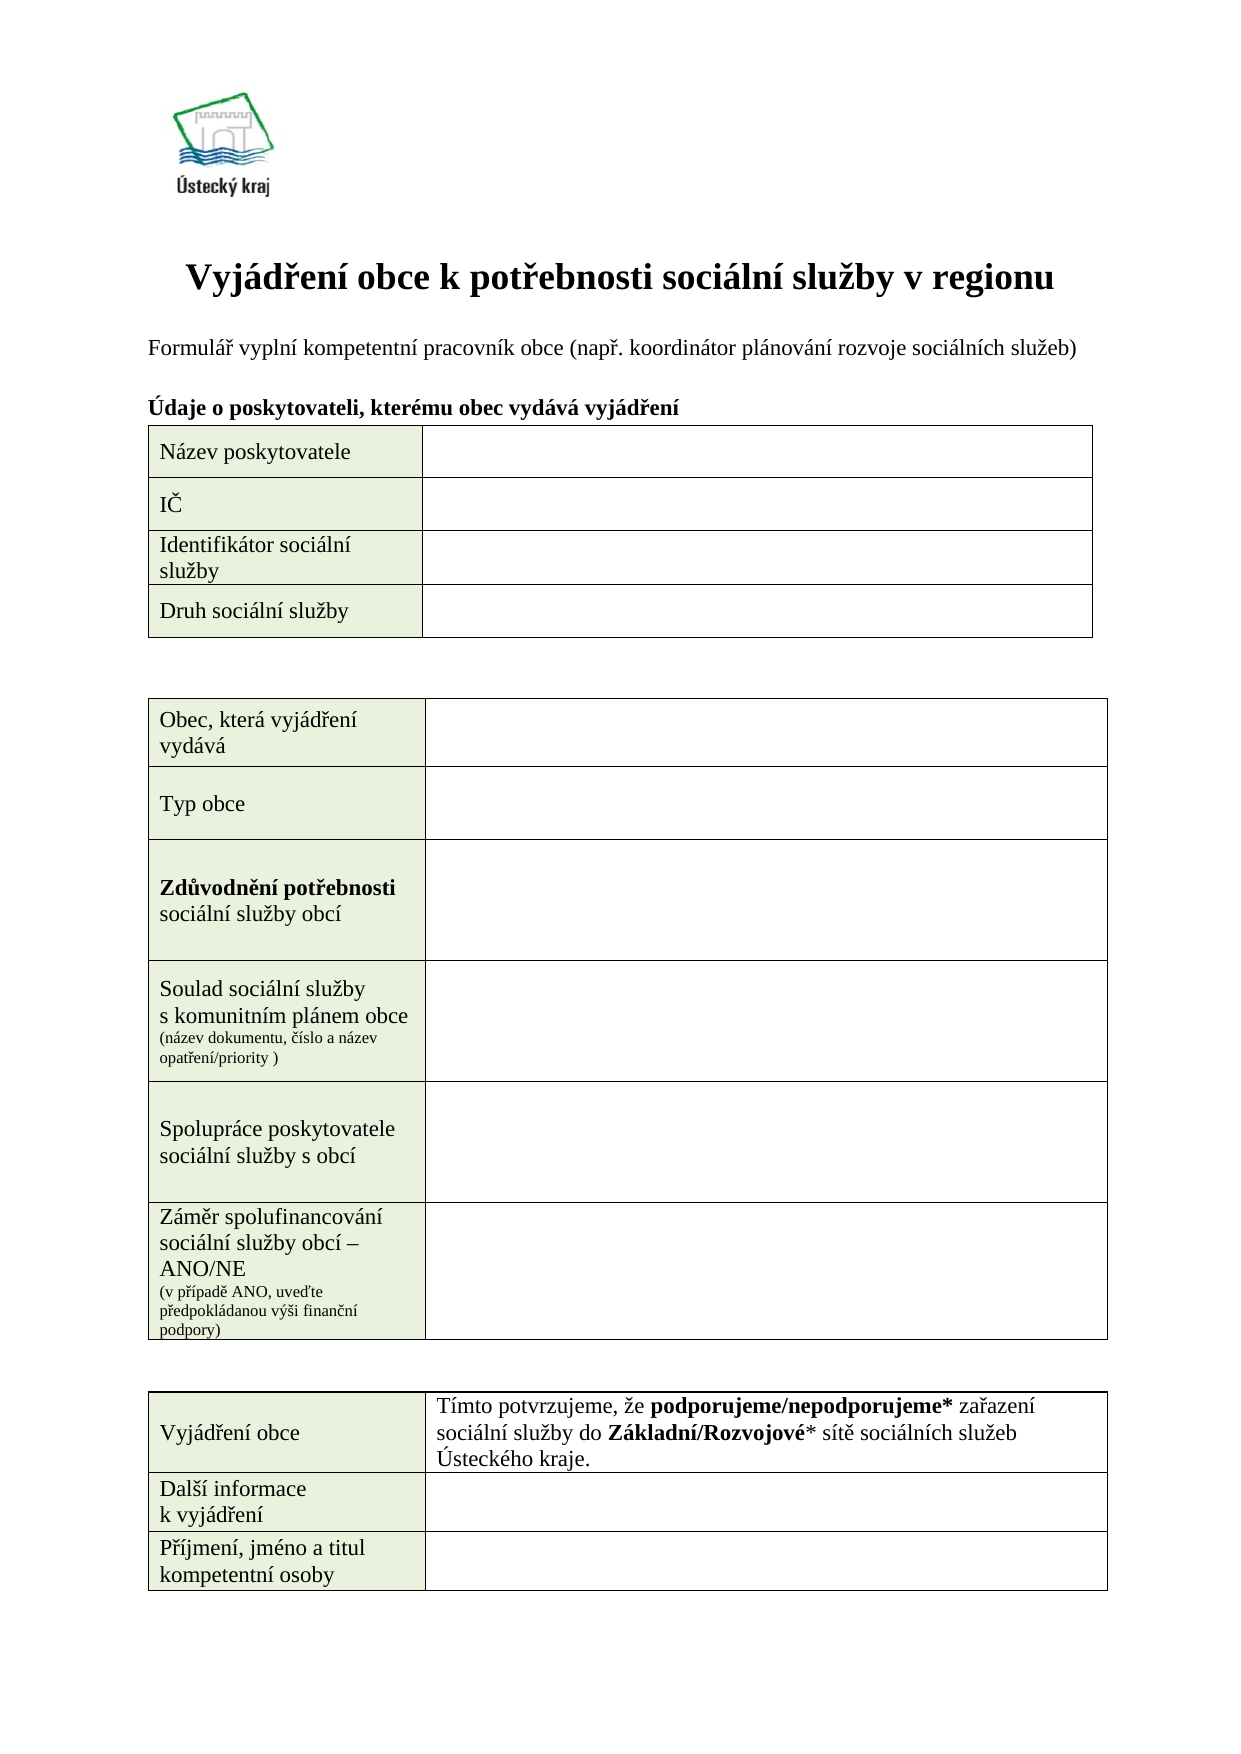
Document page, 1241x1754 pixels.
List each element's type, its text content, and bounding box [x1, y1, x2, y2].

table_cell Příjmení, jméno a titul kompetentní osoby [149, 1532, 425, 1590]
table_cell IČ [149, 478, 422, 530]
table_cell Identifikátor sociální služby [149, 531, 422, 584]
table_cell [426, 1203, 1107, 1339]
text Údaje o poskytovateli, kterému obec vydává vyjádření [148, 394, 1093, 421]
table_header Obec, která vyjádření vydává [149, 699, 425, 766]
table_cell [426, 840, 1107, 960]
table_cell [426, 1473, 1107, 1531]
table_cell [426, 1082, 1107, 1202]
table_cell Druh sociální služby [149, 585, 422, 637]
table_cell Záměr spolufinancování sociální služby obcí – ANO/NE (v případě ANO, uveďte předpokládanou výši finanční podpory) [149, 1203, 425, 1339]
table_cell [426, 767, 1107, 839]
table_cell Spolupráce poskytovatele sociální služby s obcí [149, 1082, 425, 1202]
table_header Název poskytovatele [149, 426, 422, 477]
table_cell [423, 478, 1092, 530]
table_cell Soulad sociální služby s komunitním plánem obce (název dokumentu, číslo a název opatření/priority ) [149, 961, 425, 1081]
picture [147, 73, 299, 212]
table_cell Zdůvodnění potřebnosti sociální služby obcí [149, 840, 425, 960]
table_cell Typ obce [149, 767, 425, 839]
table_cell [426, 961, 1107, 1081]
table_header [426, 699, 1107, 766]
table_header Tímto potvrzujeme, že podporujeme/nepodporujeme* zařazení sociální služby do Základní/Rozvojové* sítě sociálních služeb Ústeckého kraje. [426, 1393, 1107, 1472]
table_cell Další informace k vyjádření [149, 1473, 425, 1531]
table_header [423, 426, 1092, 477]
table_cell [423, 531, 1092, 584]
table_header Vyjádření obce [149, 1393, 425, 1472]
table_cell [423, 585, 1092, 637]
text Formulář vyplní kompetentní pracovník obce (např. koordinátor plánování rozvoje sociálních služeb) [148, 334, 1093, 360]
table_cell [426, 1532, 1107, 1590]
text Vyjádření obce k potřebnosti sociální služby v regionu [148, 254, 1093, 297]
